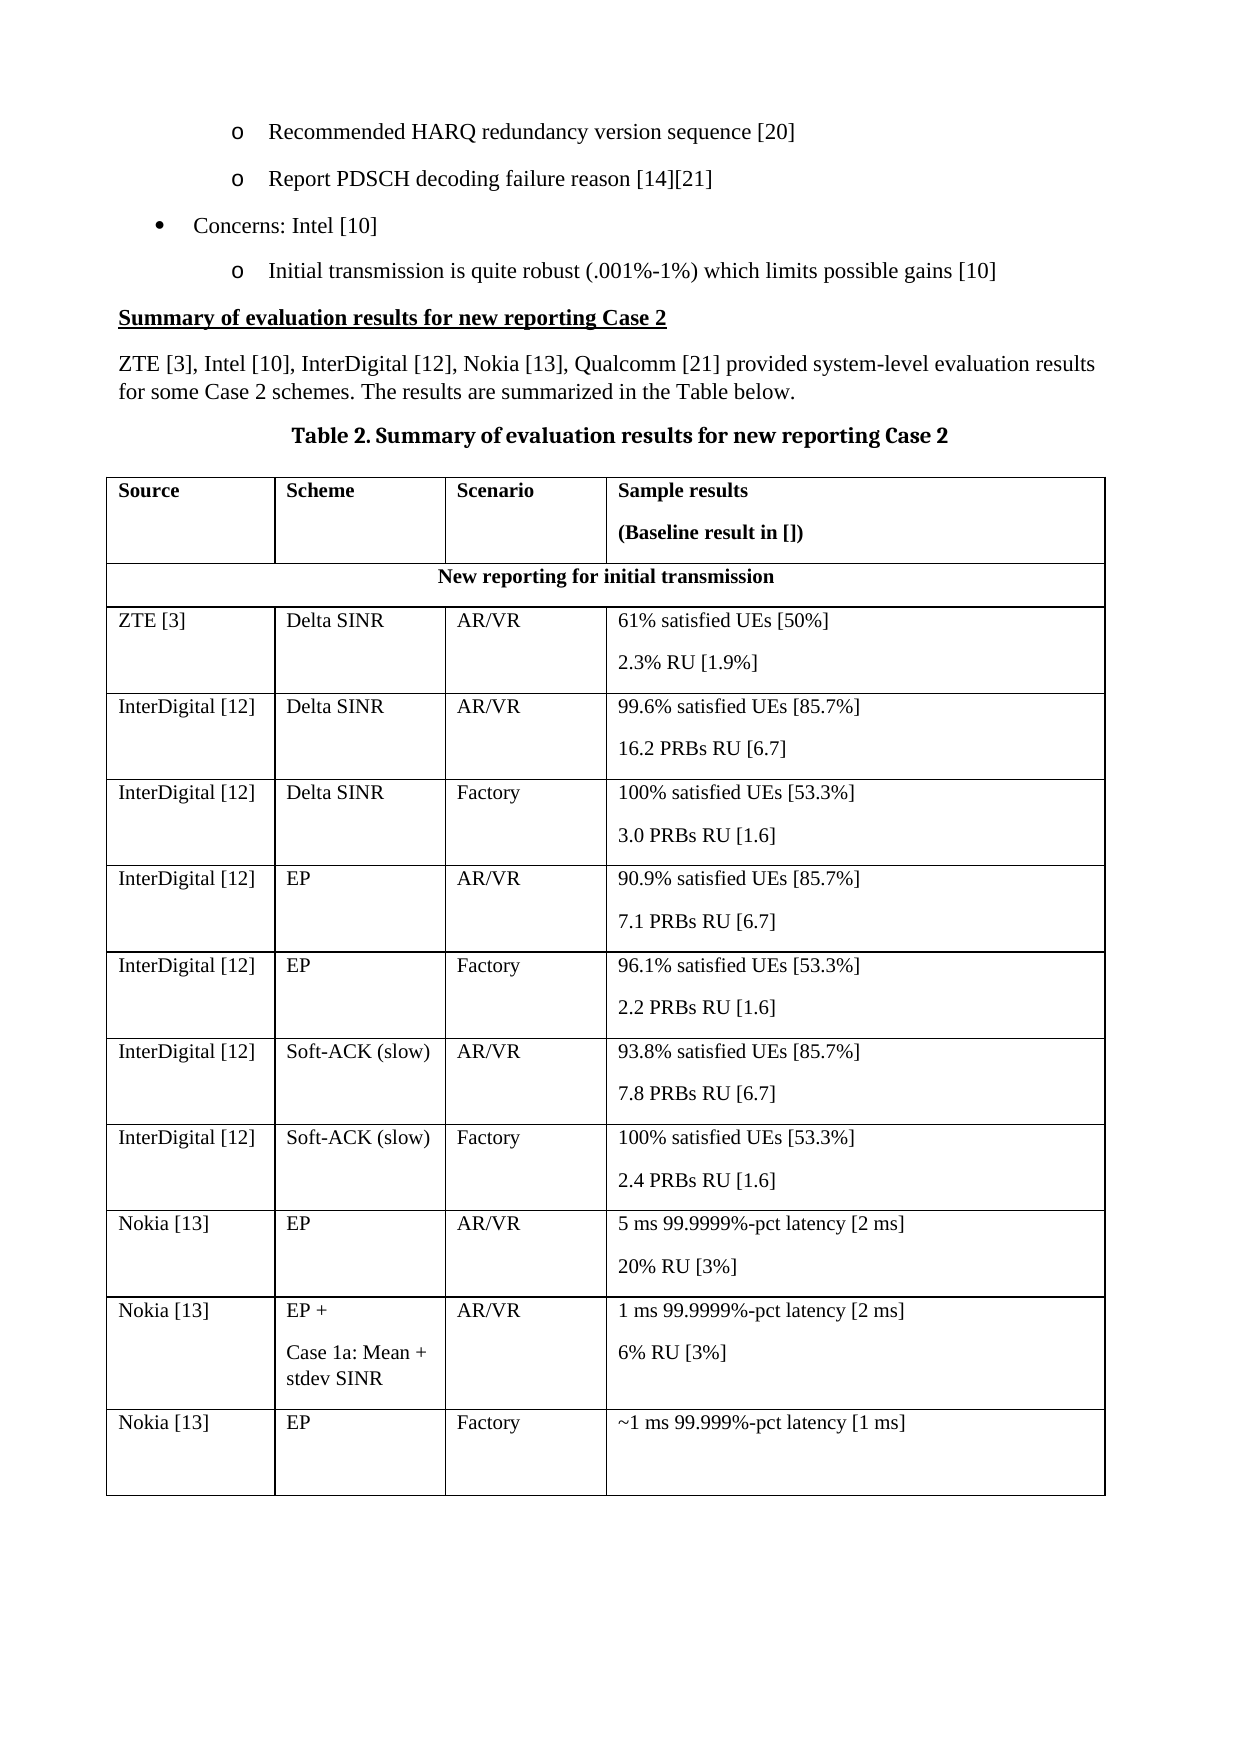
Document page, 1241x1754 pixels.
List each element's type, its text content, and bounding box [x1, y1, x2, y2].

table_cell 100% satisfied UEs [53.3%] 2.4 PRBs RU [1.6] [607, 1125, 1104, 1210]
table_cell 61% satisfied UEs [50%] 2.3% RU [1.9%] [607, 608, 1104, 693]
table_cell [607, 1410, 1104, 1495]
table_cell Nokia [13] [107, 1298, 274, 1409]
table_cell 96.1% satisfied UEs [53.3%] 2.2 PRBs RU [1.6] [607, 953, 1104, 1038]
table_cell InterDigital [12] [107, 694, 274, 779]
table_cell 100% satisfied UEs [53.3%] 3.0 PRBs RU [1.6] [607, 780, 1104, 865]
table_header Source [107, 478, 274, 563]
table_cell New reporting for initial transmission [107, 564, 1104, 606]
table_cell Soft-ACK (slow) [276, 1125, 445, 1210]
table_cell AR/VR [446, 1211, 606, 1296]
table_cell Factory [446, 1125, 606, 1210]
list Report PDSCH decoding failure reason [14][21] [231, 165, 1122, 193]
table_cell Factory [446, 1410, 606, 1495]
table_cell Factory [446, 780, 606, 865]
table_cell AR/VR [446, 1298, 606, 1409]
table_cell ZTE [3] [107, 608, 274, 693]
table_cell 93.8% satisfied UEs [85.7%] 7.8 PRBs RU [6.7] [607, 1039, 1104, 1124]
table_cell 99.6% satisfied UEs [85.7%] 16.2 PRBs RU [6.7] [607, 694, 1104, 779]
table_cell 90.9% satisfied UEs [85.7%] 7.1 PRBs RU [6.7] [607, 866, 1104, 951]
table_cell InterDigital [12] [107, 866, 274, 951]
table_cell InterDigital [12] [107, 1039, 274, 1124]
table_header Scenario [446, 478, 606, 563]
table_cell EP [276, 1410, 445, 1495]
table_cell Delta SINR [276, 694, 445, 779]
table_cell AR/VR [446, 608, 606, 693]
table_cell AR/VR [446, 866, 606, 951]
table_cell EP [276, 1211, 445, 1296]
list Recommended HARQ redundancy version sequence [20] [231, 118, 1122, 146]
table_cell AR/VR [446, 1039, 606, 1124]
table_cell Delta SINR [276, 608, 445, 693]
list Concerns: Intel [10] [156, 212, 1122, 239]
table_cell 5 ms 99.9999%-pct latency [2 ms] 20% RU [3%] [607, 1211, 1104, 1296]
table_cell Factory [446, 953, 606, 1038]
table_cell EP + Case 1a: Mean + stdev SINR [276, 1298, 445, 1409]
table_cell EP [276, 866, 445, 951]
table_cell AR/VR [446, 694, 606, 779]
table_header Scheme [276, 478, 445, 563]
text Summary of evaluation results for new reporting Case 2 [118, 304, 1122, 331]
table_cell InterDigital [12] [107, 1125, 274, 1210]
table_cell InterDigital [12] [107, 780, 274, 865]
table_cell Delta SINR [276, 780, 445, 865]
table_header Sample results (Baseline result in []) [607, 478, 1104, 563]
table_cell InterDigital [12] [107, 953, 274, 1038]
list Initial transmission is quite robust (.001%-1%) which limits possible gains [10] [231, 257, 1122, 286]
table_cell Soft-ACK (slow) [276, 1039, 445, 1124]
table_cell Nokia [13] [107, 1410, 274, 1495]
table_cell EP [276, 953, 445, 1038]
table_cell Nokia [13] [107, 1211, 274, 1296]
text ZTE [3], Intel [10], InterDigital [12], Nokia [13], Qualcomm [21] provided system-level evaluation results for some Case 2 schemes. The results are summarized in the Table below. [118, 349, 1122, 404]
table_cell 1 ms 99.9999%-pct latency [2 ms] 6% RU [3%] [607, 1298, 1104, 1409]
